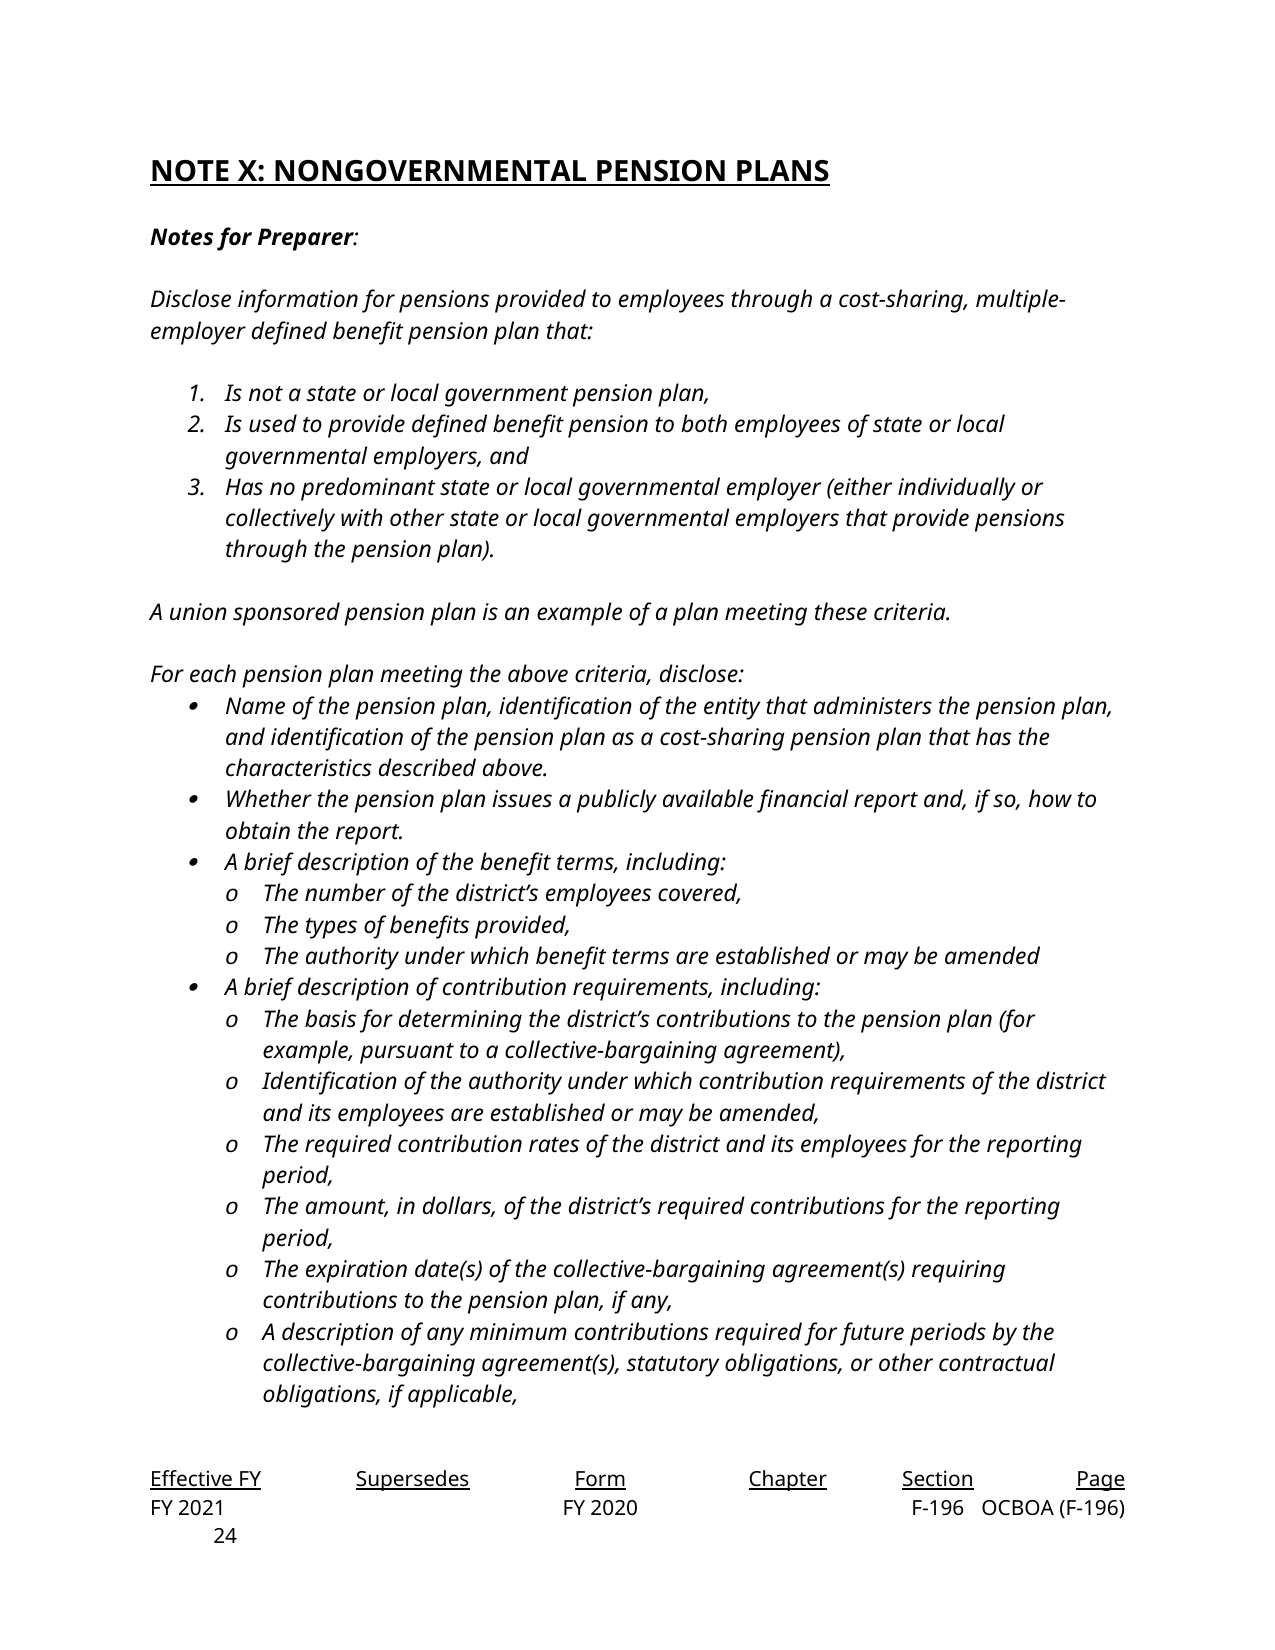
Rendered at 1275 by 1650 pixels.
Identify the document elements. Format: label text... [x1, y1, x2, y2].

list Has no predominant state or local governmental employer (either individually or collectively with other state or local governmental employers that provide pensions through the pension plan). [187, 471, 1125, 565]
list Identification of the authority under which contribution requirements of the district and its employees are established or may be amended, [225, 1065, 1125, 1128]
subtitle Note X: NONGOVERNMENTAL PENSION PLANS [150, 150, 1102, 190]
list The expiration date(s) of the collective-bargaining agreement(s) requiring contributions to the pension plan, if any, [225, 1253, 1125, 1316]
text Disclose information for pensions provided to employees through a cost-sharing, multiple-employer defined benefit pension plan that: [150, 283, 1125, 346]
list A brief description of contribution requirements, including: [187, 971, 1125, 1002]
text Notes for Preparer: [150, 221, 1125, 252]
list The required contribution rates of the district and its employees for the reporting period, [225, 1128, 1125, 1190]
text A union sponsored pension plan is an example of a plan meeting these criteria. [150, 596, 1125, 627]
text For each pension plan meeting the above criteria, disclose: [150, 658, 1125, 690]
list The authority under which benefit terms are established or may be amended [225, 940, 1125, 971]
list Name of the pension plan, identification of the entity that administers the pension plan, and identification of the pension plan as a cost-sharing pension plan that has the characteristics described above. [187, 690, 1125, 783]
list Is not a state or local government pension plan, [187, 377, 1125, 408]
list The types of benefits provided, [225, 908, 1125, 940]
list A description of any minimum contributions required for future periods by the collective-bargaining agreement(s), statutory obligations, or other contractual obligations, if applicable, [225, 1316, 1125, 1409]
list The amount, in dollars, of the district’s required contributions for the reporting period, [225, 1190, 1125, 1253]
list The basis for determining the district’s contributions to the pension plan (for example, pursuant to a collective-bargaining agreement), [225, 1002, 1125, 1065]
list The number of the district’s employees covered, [225, 877, 1125, 908]
list Whether the pension plan issues a publicly available financial report and, if so, how to obtain the report. [187, 783, 1125, 846]
list Is used to provide defined benefit pension to both employees of state or local governmental employers, and [187, 408, 1125, 471]
list A brief description of the benefit terms, including: [187, 846, 1125, 877]
